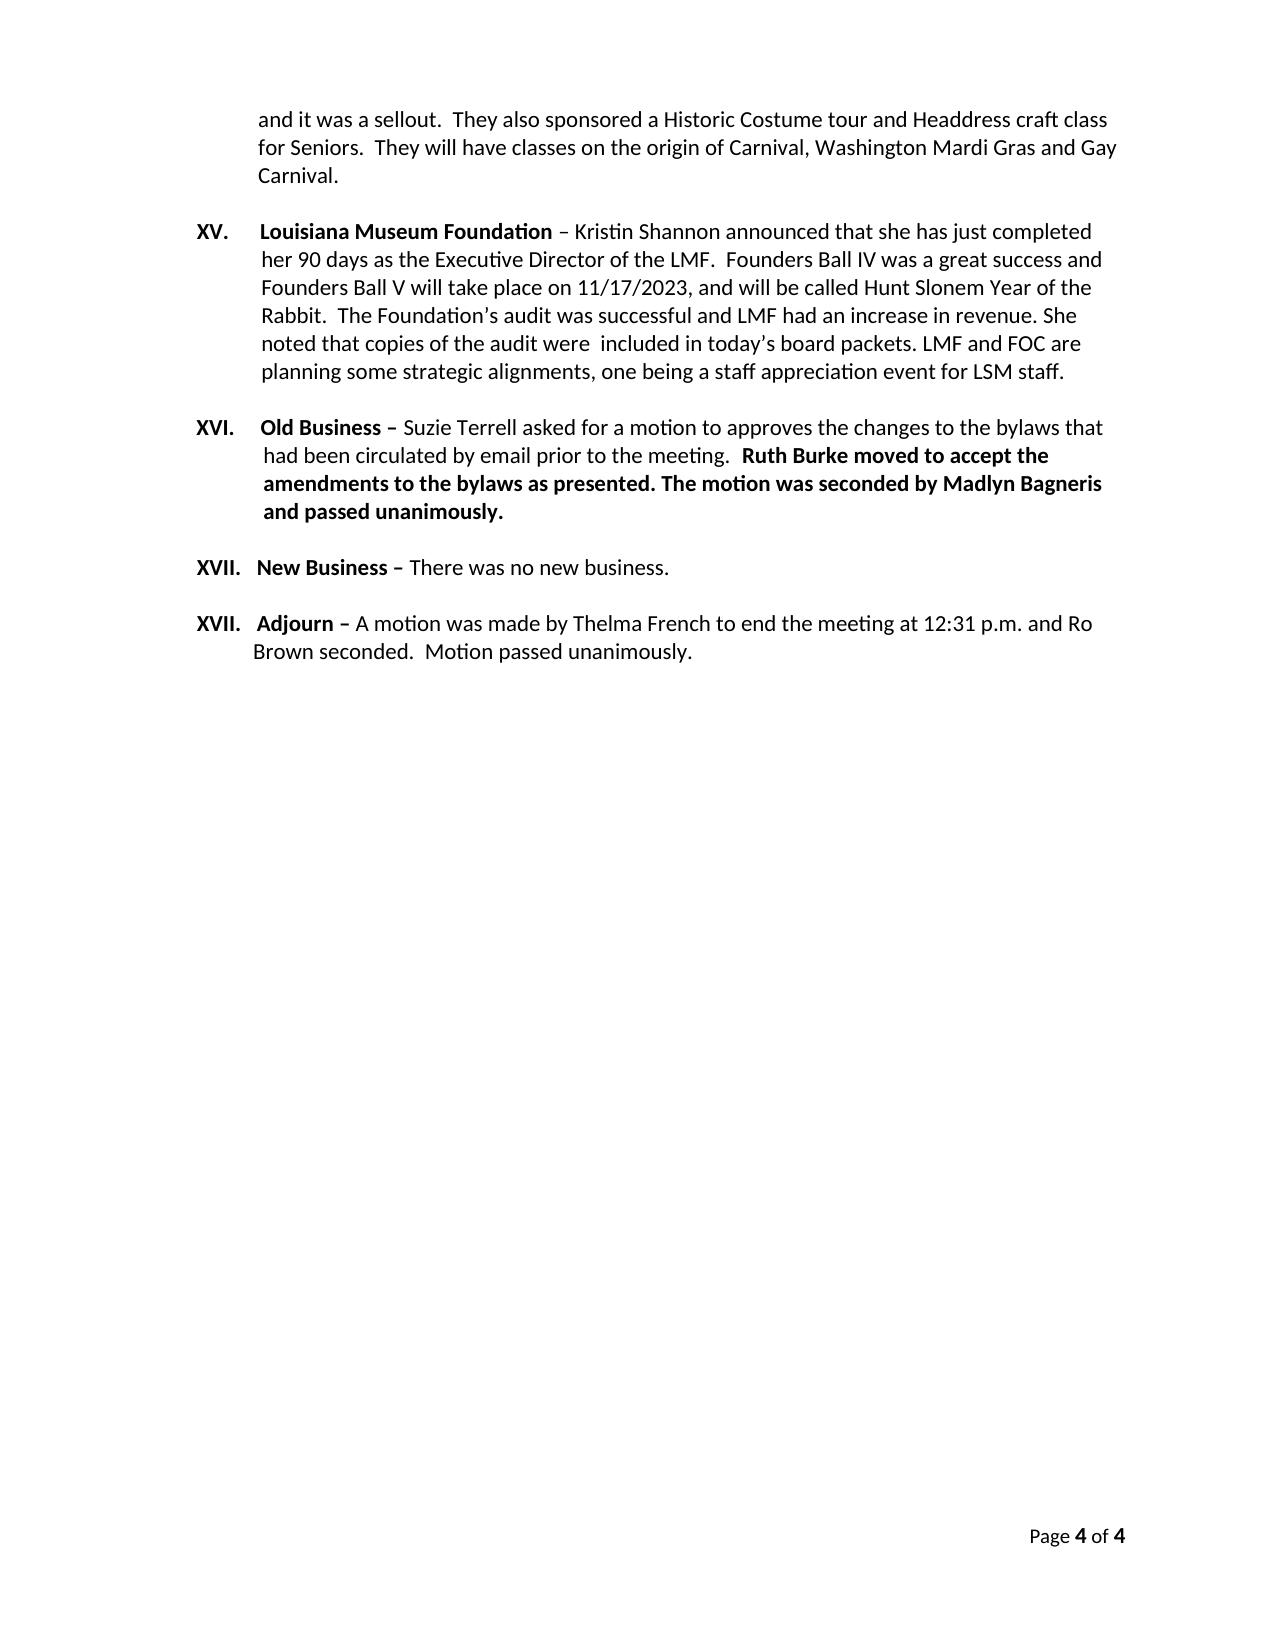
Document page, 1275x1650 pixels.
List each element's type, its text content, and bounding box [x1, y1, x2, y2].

text Brown seconded. Motion passed unanimously. [150, 637, 1125, 665]
text amendments to the bylaws as presented. The motion was seconded by Madlyn Bagneris [150, 469, 1125, 497]
text her 90 days as the Executive Director of the LMF. Founders Ball IV was a great success and [150, 245, 1125, 273]
text Founders Ball V will take place on 11/17/2023, and will be called Hunt Slonem Year of the [225, 273, 1125, 301]
text and passed unanimously. [150, 497, 1125, 525]
text XVII. New Business – There was no new business. [150, 553, 1125, 581]
text XV. Louisiana Museum Foundation – Kristin Shannon announced that she has just completed [150, 217, 1125, 245]
text XVII. Adjourn – A motion was made by Thelma French to end the meeting at 12:31 p.m. and Ro [150, 609, 1125, 637]
text Carnival. [150, 161, 1125, 189]
text and it was a sellout. They also sponsored a Historic Costume tour and Headdress craft class [150, 105, 1125, 133]
text planning some strategic alignments, one being a staff appreciation event for LSM staff. [225, 357, 1125, 385]
text Rabbit. The Foundation’s audit was successful and LMF had an increase in revenue. She [225, 301, 1125, 329]
text for Seniors. They will have classes on the origin of Carnival, Washington Mardi Gras and Gay [150, 133, 1125, 161]
text noted that copies of the audit were included in today’s board packets. LMF and FOC are [225, 329, 1125, 357]
text had been circulated by email prior to the meeting. Ruth Burke moved to accept the [150, 441, 1125, 469]
text XVI. Old Business – Suzie Terrell asked for a motion to approves the changes to the bylaws that [150, 413, 1125, 441]
